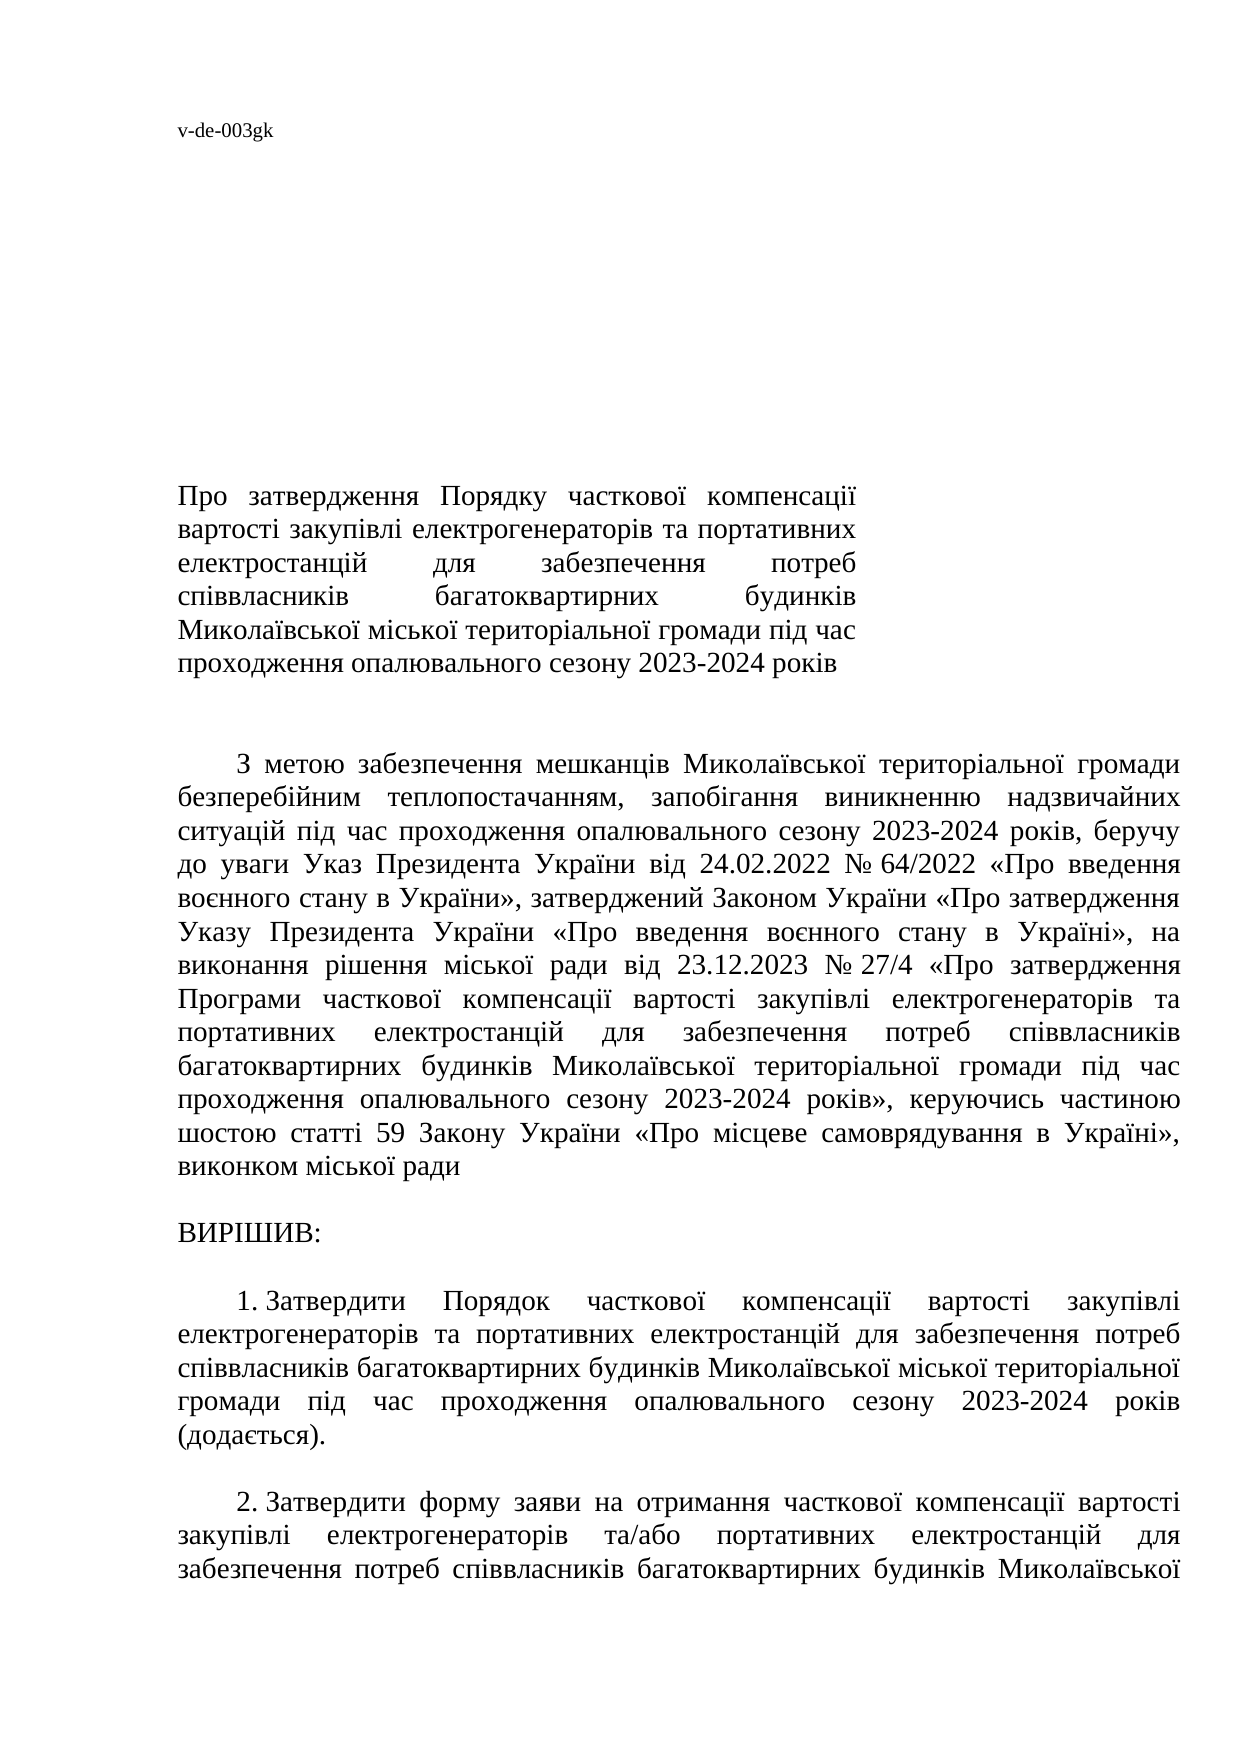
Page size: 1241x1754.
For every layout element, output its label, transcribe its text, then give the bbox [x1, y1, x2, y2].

text v-de-003gk [177, 118, 1181, 142]
text ВИРІШИВ: [177, 1216, 1181, 1249]
text Про затвердження Порядку часткової компенсації вартості закупівлі електрогенераторів та портативних електростанцій для забезпечення потреб співвласників багатоквартирних будинків Миколаївської міської територіальної громади під час проходження опалювального сезону 2023-2024 років [177, 478, 856, 679]
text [177, 1484, 1181, 1584]
text 1. Затвердити Порядок часткової компенсації вартості закупівлі електрогенераторів та портативних електростанцій для забезпечення потреб співвласників багатоквартирних будинків Миколаївської міської територіальної громади під час проходження опалювального сезону 2023-2024 років (додається). [177, 1283, 1181, 1450]
text З метою забезпечення мешканців Миколаївської територіальної громади безперебійним теплопостачанням, запобігання виникненню надзвичайних ситуацій під час проходження опалювального сезону 2023-2024 років, беручу до уваги Указ Президента України від 24.02.2022 № 64/2022 «Про введення воєнного стану в України», затверджений Законом України «Про затвердження Указу Президента України «Про введення воєнного стану в Україні», на виконання рішення міської ради від 23.12.2023 № 27/4 «Про затвердження Програми часткової компенсації вартості закупівлі електрогенераторів та портативних електростанцій для забезпечення потреб співвласників багатоквартирних будинків Миколаївської територіальної громади під час проходження опалювального сезону 2023-2024 років», керуючись частиною шостою статті 59 Закону України «Про місцеве самоврядування в Україні», виконком міської ради [177, 746, 1181, 1182]
